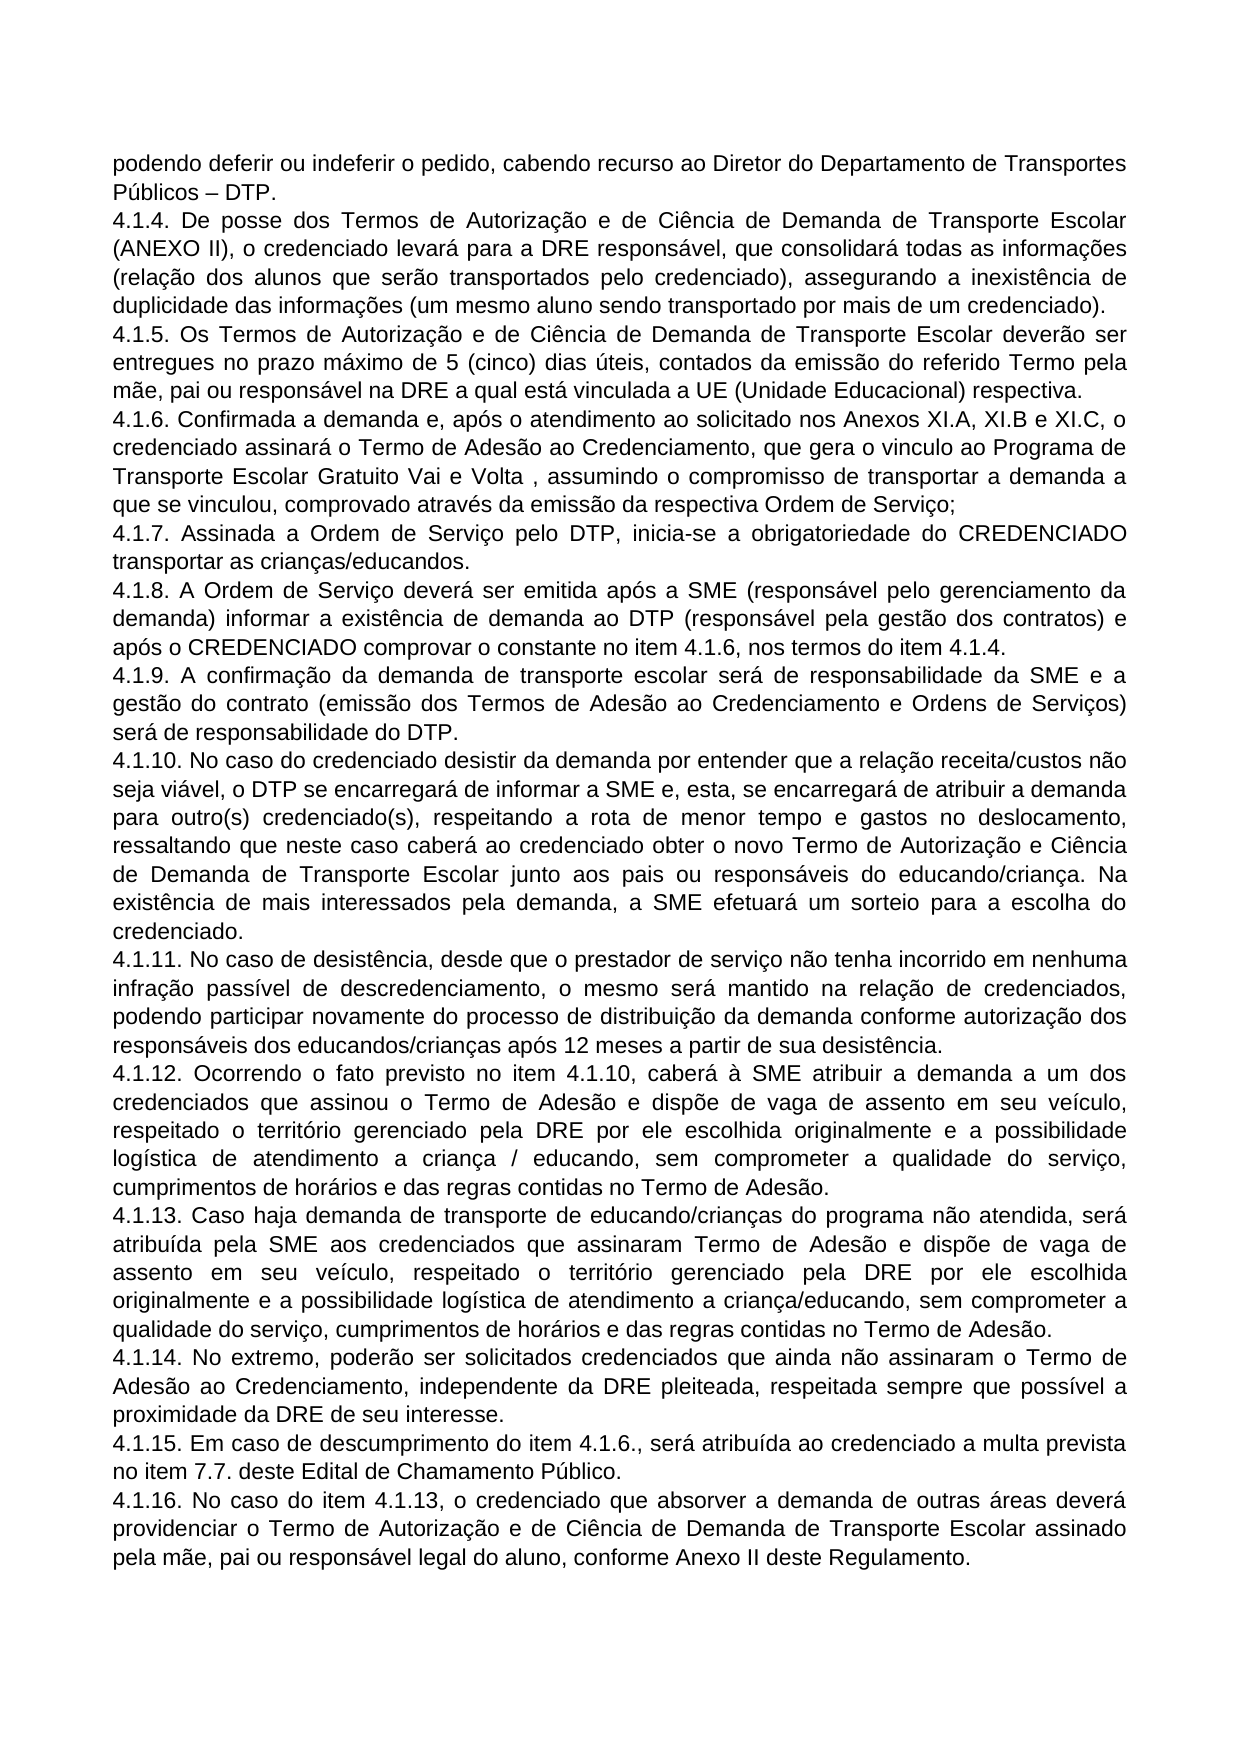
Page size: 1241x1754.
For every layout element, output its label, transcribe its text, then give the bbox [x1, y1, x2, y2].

text 4.1.13. Caso haja demanda de transporte de educando/crianças do programa não atendida, será atribuída pela SME aos credenciados que assinaram Termo de Adesão e dispõe de vaga de assento em seu veículo, respeitado o território gerenciado pela DRE por ele escolhida originalmente e a possibilidade logística de atendimento a criança/educando, sem comprometer a qualidade do serviço, cumprimentos de horários e das regras contidas no Termo de Adesão. [112, 1202, 1128, 1342]
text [112, 150, 1128, 205]
text 4.1.8. A Ordem de Serviço deverá ser emitida após a SME (responsável pelo gerenciamento da demanda) informar a existência de demanda ao DTP (responsável pela gestão dos contratos) e após o CREDENCIADO comprovar o constante no item 4.1.6, nos termos do item 4.1.4. [112, 577, 1128, 660]
text 4.1.10. No caso do credenciado desistir da demanda por entender que a relação receita/custos não seja viável, o DTP se encarregará de informar a SME e, esta, se encarregará de atribuir a demanda para outro(s) credenciado(s), respeitando a rota de menor tempo e gastos no deslocamento, ressaltando que neste caso caberá ao credenciado obter o novo Termo de Autorização e Ciência de Demanda de Transporte Escolar junto aos pais ou responsáveis do educando/criança. Na existência de mais interessados pela demanda, a SME efetuará um sorteio para a escolha do credenciado. [112, 747, 1128, 944]
text 4.1.12. Ocorrendo o fato previsto no item 4.1.10, caberá à SME atribuir a demanda a um dos credenciados que assinou o Termo de Adesão e dispõe de vaga de assento em seu veículo, respeitado o território gerenciado pela DRE por ele escolhida originalmente e a possibilidade logística de atendimento a criança / educando, sem comprometer a qualidade do serviço, cumprimentos de horários e das regras contidas no Termo de Adesão. [112, 1060, 1128, 1200]
text 4.1.5. Os Termos de Autorização e de Ciência de Demanda de Transporte Escolar deverão ser entregues no prazo máximo de 5 (cinco) dias úteis, contados da emissão do referido Termo pela mãe, pai ou responsável na DRE a qual está vinculada a UE (Unidade Educacional) respectiva. [112, 321, 1128, 404]
text 4.1.7. Assinada a Ordem de Serviço pelo DTP, inicia-se a obrigatoriedade do CREDENCIADO transportar as crianças/educandos. [112, 520, 1128, 574]
text 4.1.11. No caso de desistência, desde que o prestador de serviço não tenha incorrido em nenhuma infração passível de descredenciamento, o mesmo será mantido na relação de credenciados, podendo participar novamente do processo de distribuição da demanda conforme autorização dos responsáveis dos educandos/crianças após 12 meses a partir de sua desistência. [112, 946, 1128, 1058]
text 4.1.15. Em caso de descumprimento do item 4.1.6., será atribuída ao credenciado a multa prevista no item 7.7. deste Edital de Chamamento Público. [112, 1430, 1128, 1484]
text 4.1.14. No extremo, poderão ser solicitados credenciados que ainda não assinaram o Termo de Adesão ao Credenciamento, independente da DRE pleiteada, respeitada sempre que possível a proximidade da DRE de seu interesse. [112, 1344, 1128, 1428]
text 4.1.9. A confirmação da demanda de transporte escolar será de responsabilidade da SME e a gestão do contrato (emissão dos Termos de Adesão ao Credenciamento e Ordens de Serviços) será de responsabilidade do DTP. [112, 662, 1128, 745]
text 4.1.16. No caso do item 4.1.13, o credenciado que absorver a demanda de outras áreas deverá providenciar o Termo de Autorização e de Ciência de Demanda de Transporte Escolar assinado pela mãe, pai ou responsável legal do aluno, conforme Anexo II deste Regulamento. [112, 1487, 1128, 1570]
text 4.1.4. De posse dos Termos de Autorização e de Ciência de Demanda de Transporte Escolar (ANEXO II), o credenciado levará para a DRE responsável, que consolidará todas as informações (relação dos alunos que serão transportados pelo credenciado), assegurando a inexistência de duplicidade das informações (um mesmo aluno sendo transportado por mais de um credenciado). [112, 207, 1128, 318]
text 4.1.6. Confirmada a demanda e, após o atendimento ao solicitado nos Anexos XI.A, XI.B e XI.C, o credenciado assinará o Termo de Adesão ao Credenciamento, que gera o vinculo ao Programa de Transporte Escolar Gratuito Vai e Volta , assumindo o compromisso de transportar a demanda a que se vinculou, comprovado através da emissão da respectiva Ordem de Serviço; [112, 406, 1128, 518]
